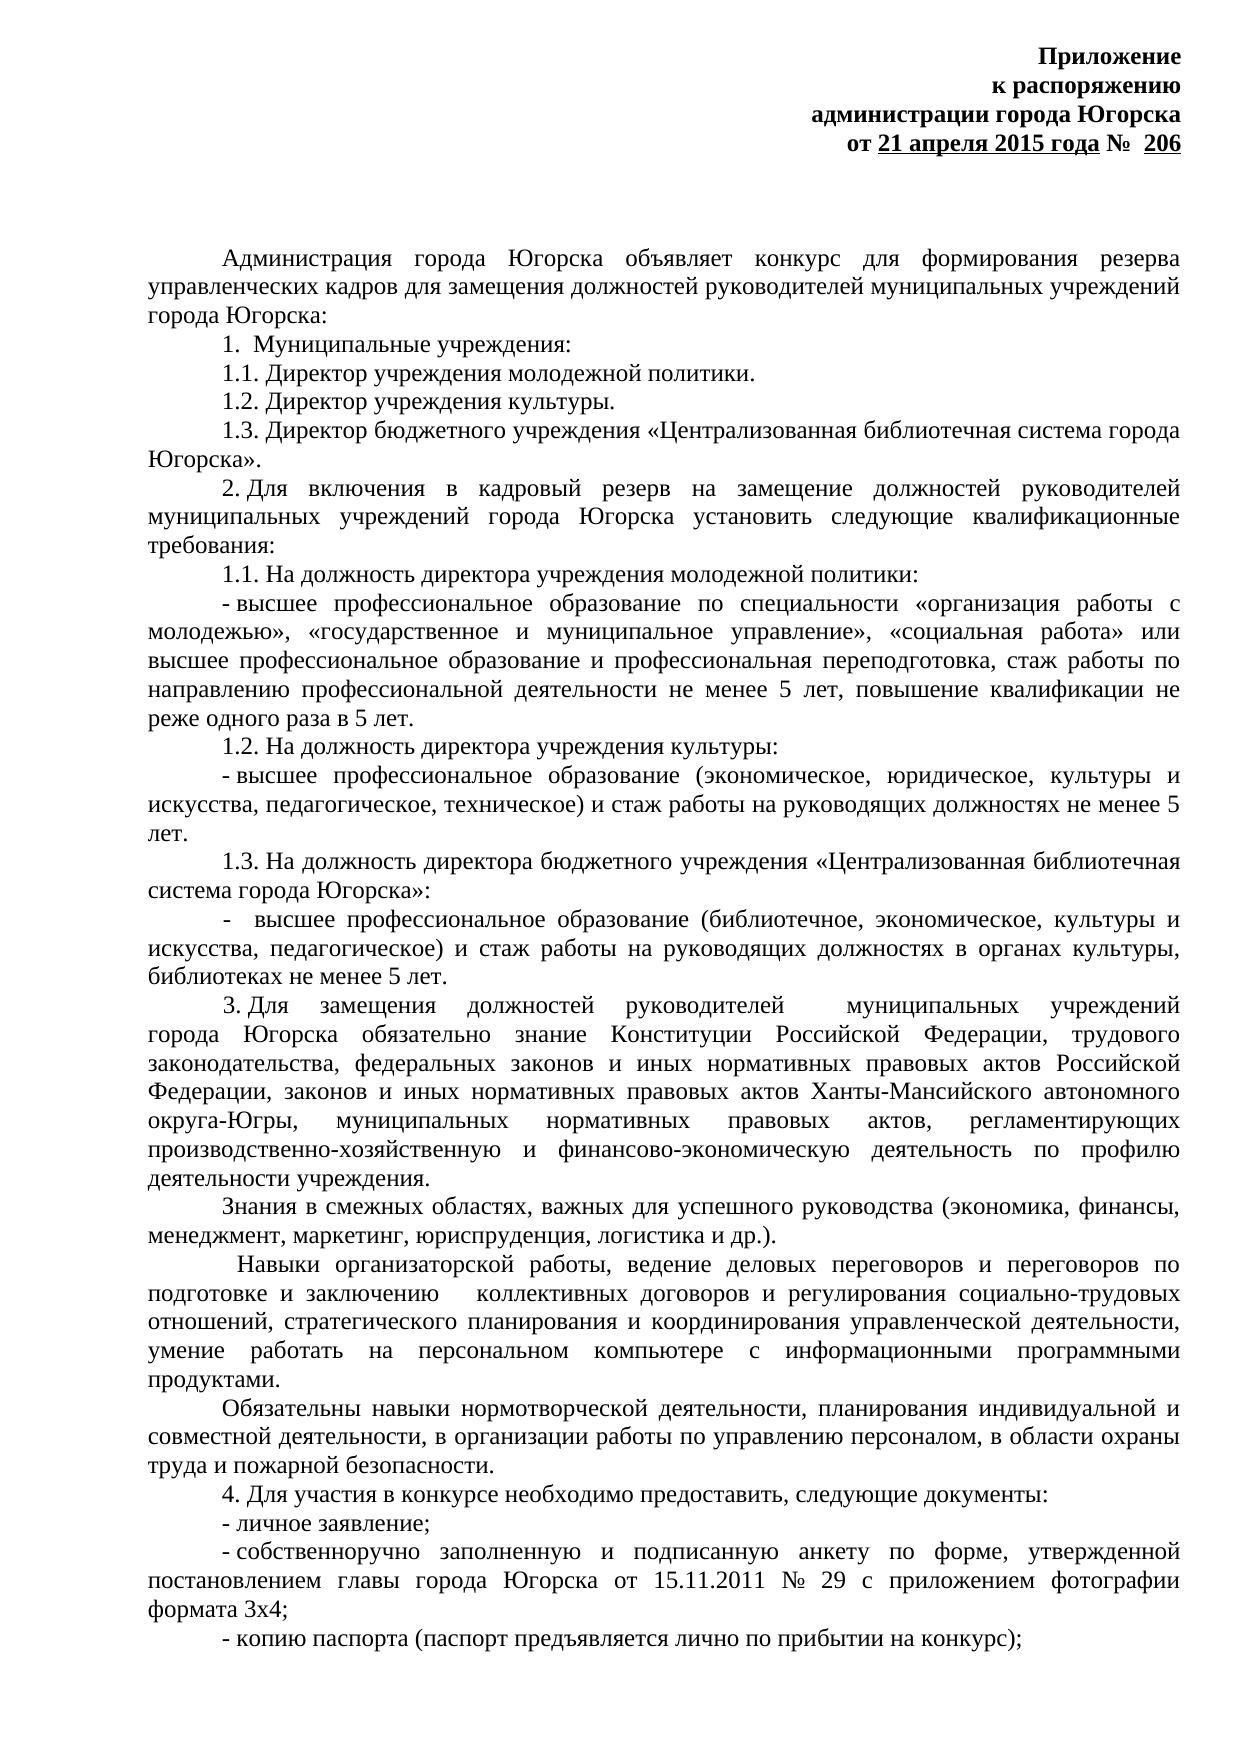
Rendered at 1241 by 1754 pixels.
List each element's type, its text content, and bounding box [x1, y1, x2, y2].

text 1.3. Директор бюджетного учреждения «Централизованная библиотечная система города Югорска». [148, 415, 1181, 473]
text Навыки организаторской работы, ведение деловых переговоров и переговоров по подготовке и заключению коллективных договоров и регулирования социально-трудовых отношений, стратегического планирования и координирования управленческой деятельности, умение работать на персональном компьютере с информационными программными продуктами. [148, 1249, 1181, 1393]
text 1. Муниципальные учреждения: [148, 329, 1181, 358]
text 4. Для участия в конкурсе необходимо предоставить, следующие документы: [148, 1479, 1181, 1508]
text от 21 апреля 2015 года № 206 [148, 128, 1181, 156]
text - высшее профессиональное образование по специальности «организация работы с молодежью», «государственное и муниципальное управление», «социальная работа» или высшее профессиональное образование и профессиональная переподготовка, стаж работы по направлению профессиональной деятельности не менее 5 лет, повышение квалификации не реже одного раза в 5 лет. [148, 588, 1181, 731]
text 3. Для замещения должностей руководителей муниципальных учреждений города Югорска обязательно знание Конституции Российской Федерации, трудового законодательства, федеральных законов и иных нормативных правовых актов Российской Федерации, законов и иных нормативных правовых актов Ханты-Мансийского автономного округа-Югры, муниципальных нормативных правовых актов, регламентирующих производственно-хозяйственную и финансово-экономическую деятельность по профилю деятельности учреждения. [148, 990, 1181, 1191]
text 1.1. Директор учреждения молодежной политики. [148, 358, 1181, 386]
text - высшее профессиональное образование (библиотечное, экономическое, культуры и искусства, педагогическое) и стаж работы на руководящих должностях в органах культуры, библиотеках не менее 5 лет. [148, 904, 1181, 990]
text - личное заявление; [148, 1508, 1181, 1536]
text - высшее профессиональное образование (экономическое, юридическое, культуры и искусства, педагогическое, техническое) и стаж работы на руководящих должностях не менее 5 лет. [148, 760, 1181, 846]
text Администрация города Югорска объявляет конкурс для формирования резерва управленческих кадров для замещения должностей руководителей муниципальных учреждений города Югорска: [148, 243, 1181, 329]
text - копию паспорта (паспорт предъявляется лично по прибытии на конкурс); [148, 1623, 1181, 1651]
text 1.3. На должность директора бюджетного учреждения «Централизованная библиотечная система города Югорска»: [148, 846, 1181, 904]
text 1.1. На должность директора учреждения молодежной политики: [148, 559, 1181, 588]
text к распоряжению [148, 70, 1181, 99]
text администрации города Югорска [148, 99, 1181, 128]
text Обязательны навыки нормотворческой деятельности, планирования индивидуальной и совместной деятельности, в организации работы по управлению персоналом, в области охраны труда и пожарной безопасности. [148, 1393, 1181, 1479]
text 2. Для включения в кадровый резерв на замещение должностей руководителей муниципальных учреждений города Югорска установить следующие квалификационные требования: [148, 473, 1181, 559]
text 1.2. На должность директора учреждения культуры: [148, 731, 1181, 760]
text - собственноручно заполненную и подписанную анкету по форме, утвержденной постановлением главы города Югорска от 15.11.2011 № 29 с приложением фотографии формата 3х4; [148, 1536, 1181, 1623]
text Знания в смежных областях, важных для успешного руководства (экономика, финансы, менеджмент, маркетинг, юриспруденция, логистика и др.). [148, 1191, 1181, 1249]
text Приложение [148, 41, 1181, 70]
text 1.2. Директор учреждения культуры. [148, 386, 1181, 415]
